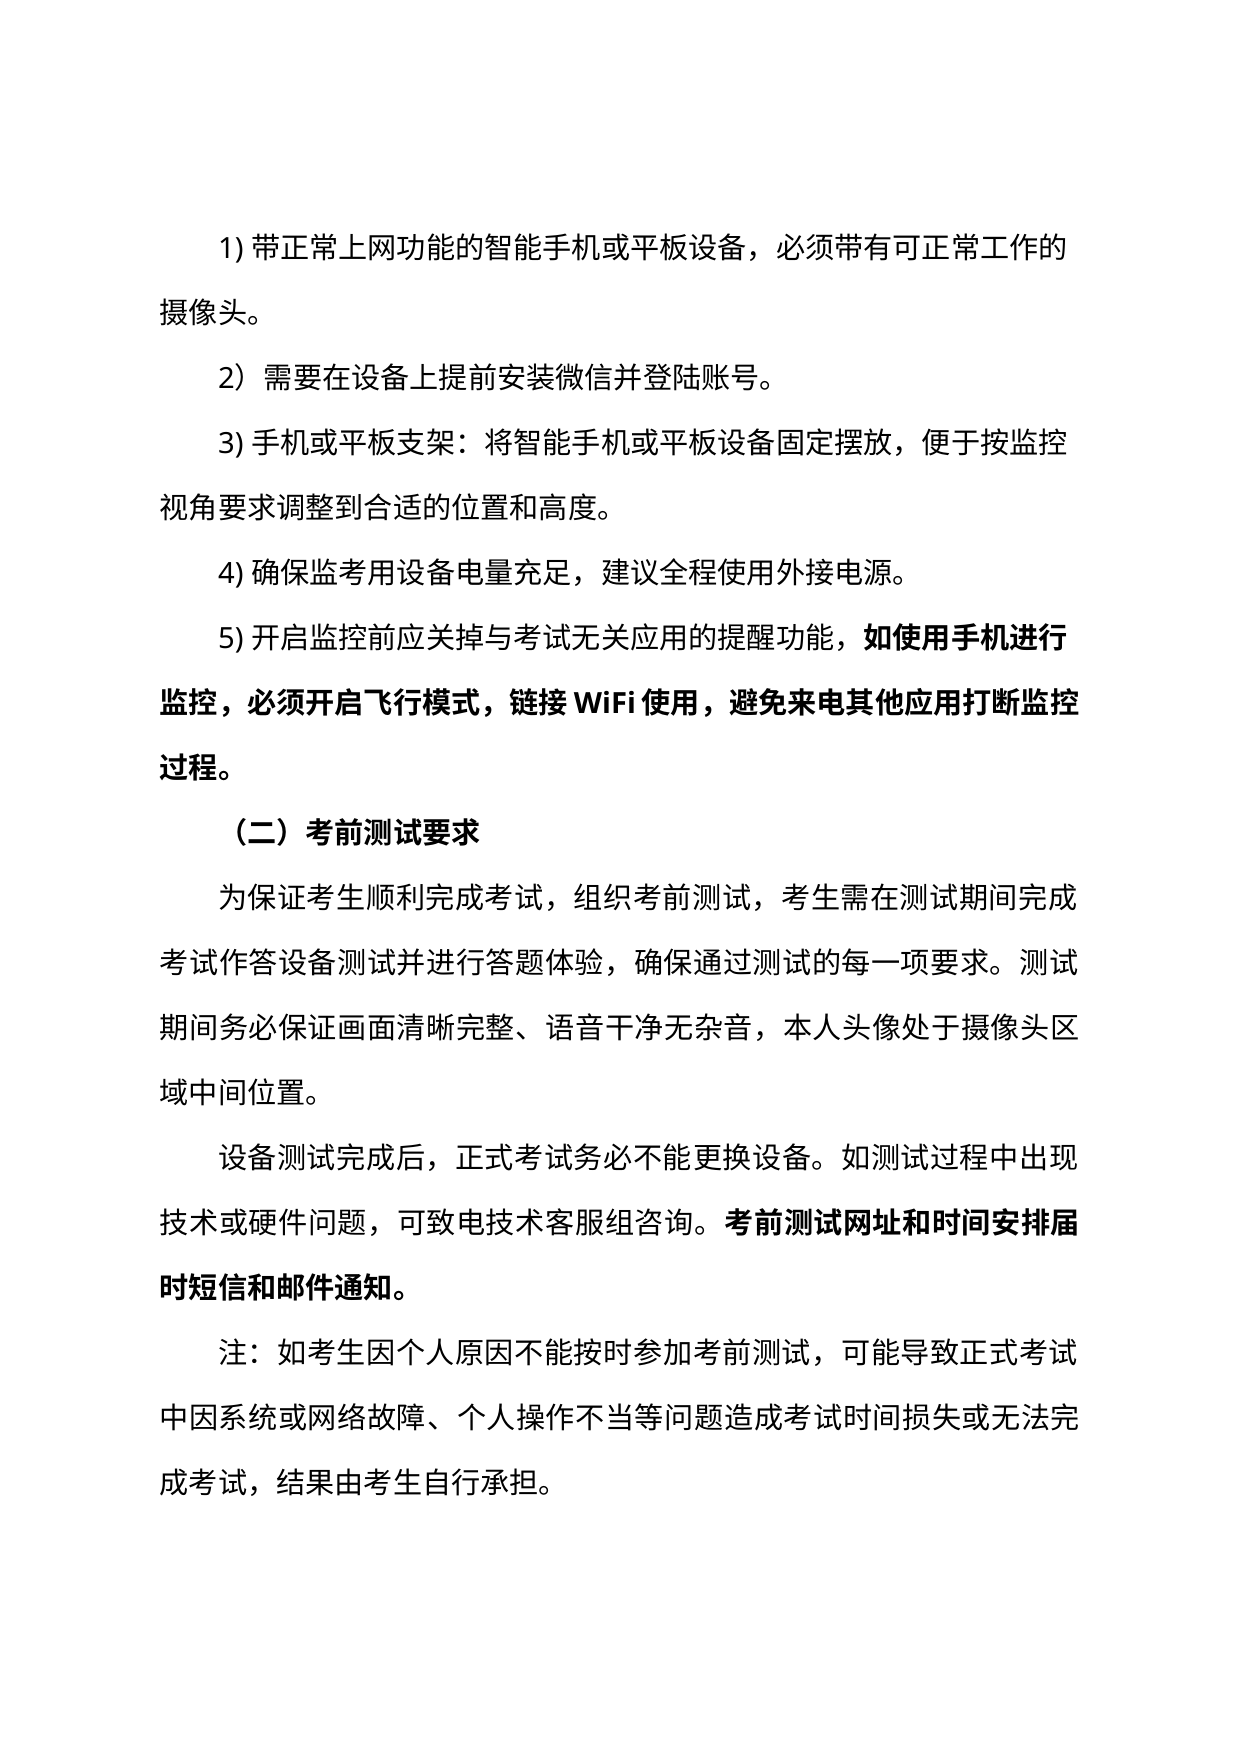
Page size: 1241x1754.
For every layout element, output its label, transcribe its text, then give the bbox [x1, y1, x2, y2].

text 4) 确保监考用设备电量充足，建议全程使用外接电源。 [159, 539, 1081, 604]
text 为保证考生顺利完成考试，组织考前测试，考生需在测试期间完成考试作答设备测试并进行答题体验，确保通过测试的每一项要求。测试期间务必保证画面清晰完整、语音干净无杂音，本人头像处于摄像头区域中间位置。 [159, 864, 1081, 1124]
text 注：如考生因个人原因不能按时参加考前测试，可能导致正式考试中因系统或网络故障、个人操作不当等问题造成考试时间损失或无法完成考试，结果由考生自行承担。 [159, 1319, 1081, 1514]
text 3) 手机或平板支架：将智能手机或平板设备固定摆放，便于按监控视角要求调整到合适的位置和高度。 [159, 409, 1081, 539]
text 设备测试完成后，正式考试务必不能更换设备。如测试过程中出现技术或硬件问题，可致电技术客服组咨询。考前测试网址和时间安排届时短信和邮件通知。 [159, 1124, 1081, 1319]
text 5) 开启监控前应关掉与考试无关应用的提醒功能，如使用手机进行监控，必须开启飞行模式，链接WiFi使用，避免来电其他应用打断监控过程。 [159, 604, 1081, 799]
text 1) 带正常上网功能的智能手机或平板设备，必须带有可正常工作的摄像头。 [159, 214, 1081, 344]
text 2）需要在设备上提前安装微信并登陆账号。 [159, 344, 1081, 409]
text （二）考前测试要求 [159, 799, 1081, 864]
